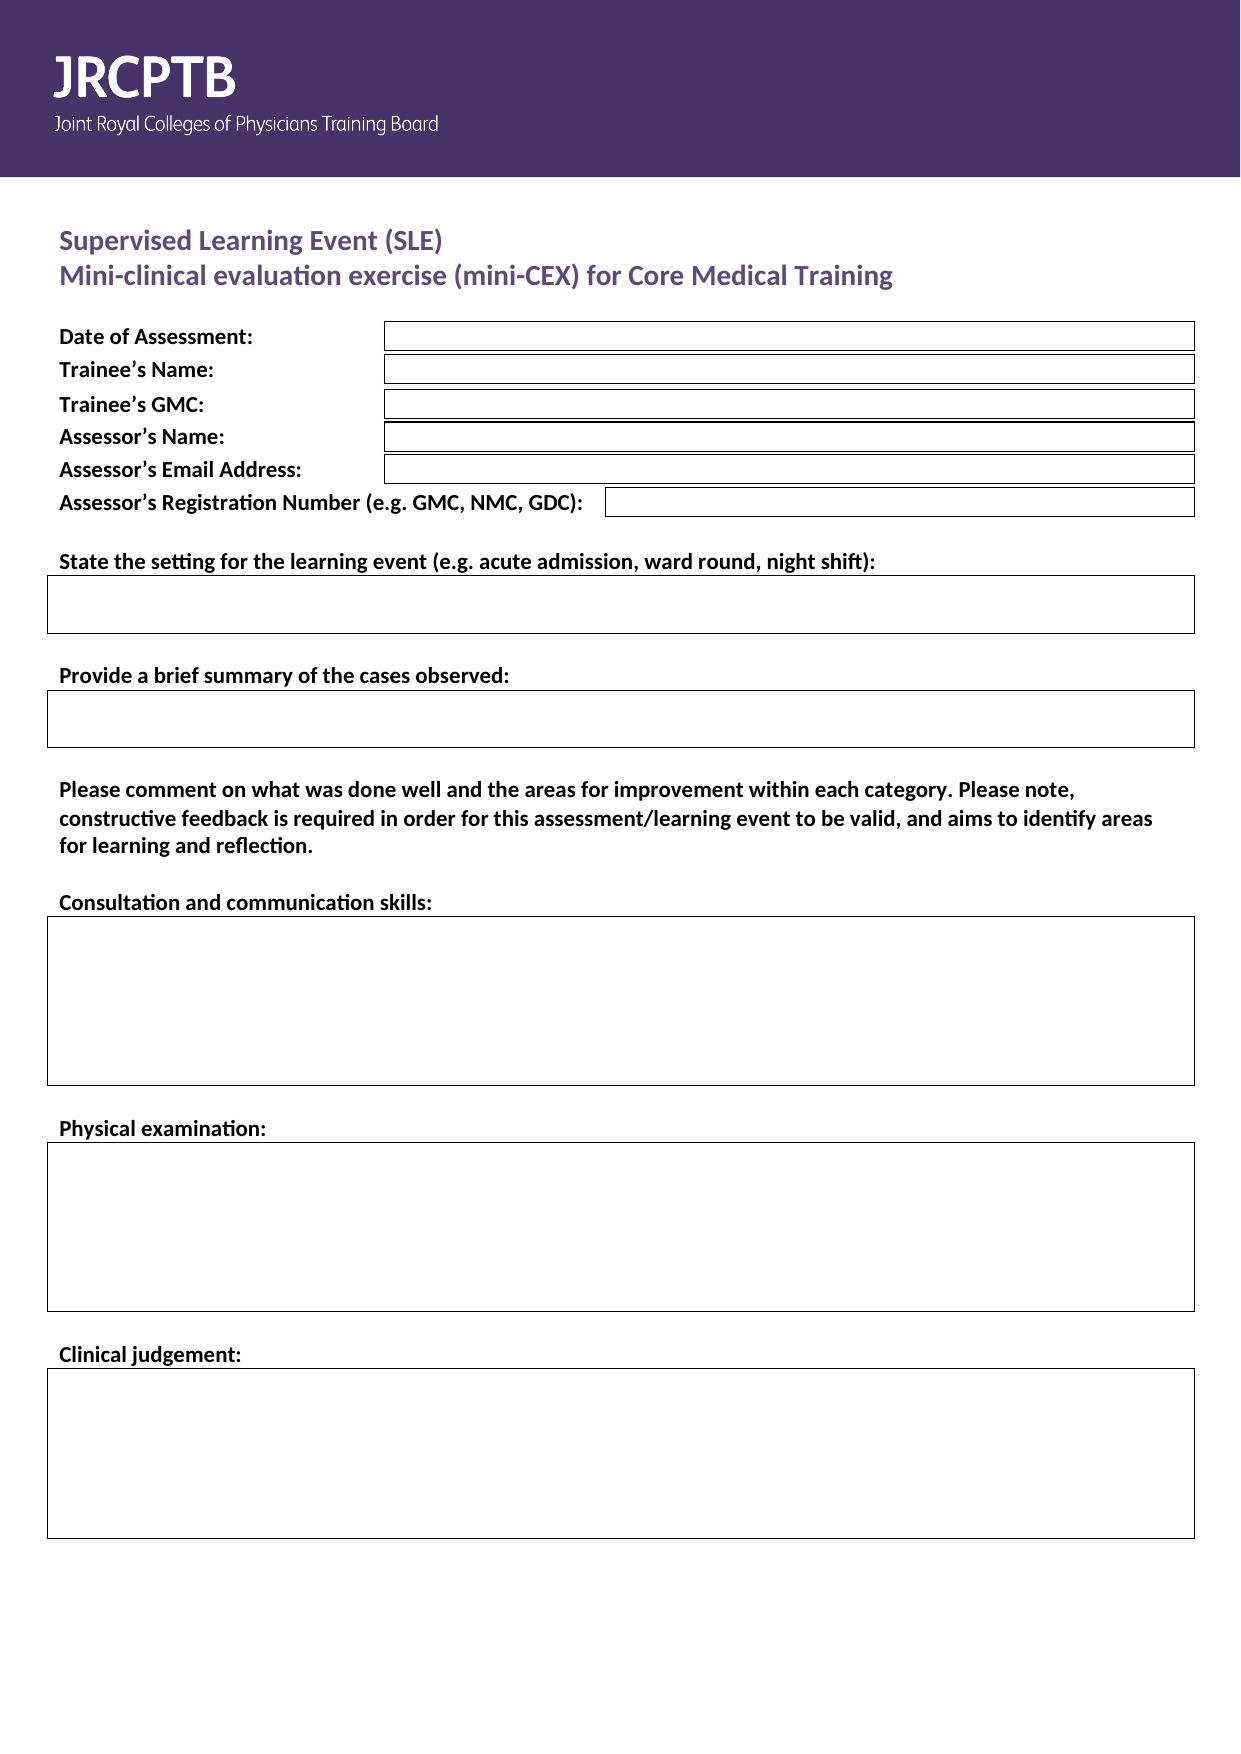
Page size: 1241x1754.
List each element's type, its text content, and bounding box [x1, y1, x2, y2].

table_header [48, 1143, 1194, 1311]
table_header Trainee’s Name: [48, 354, 384, 383]
table_header [385, 322, 1194, 350]
text Clinical judgement: [59, 1340, 1184, 1368]
table_header [385, 455, 1194, 483]
table_header [48, 576, 1194, 632]
table_header [385, 390, 1194, 418]
text Physical examination: [59, 1114, 1184, 1142]
text Provide a brief summary of the cases observed: [59, 661, 1184, 689]
table_header [48, 691, 1194, 747]
table_header [606, 488, 1194, 516]
table_header [48, 917, 1194, 1085]
table_header Date of Assessment: [48, 321, 384, 350]
text Mini-clinical evaluation exercise (mini-CEX) for Core Medical Training [59, 257, 1184, 293]
text Please comment on what was done well and the areas for improvement within each category. Please note, constructive feedback is required in order for this assessment/learning event to be valid, and aims to identify areas for learning and reflection. [59, 776, 1184, 860]
table_header Assessor’s Email Address: [48, 454, 384, 483]
table_header [48, 1369, 1194, 1537]
text Supervised Learning Event (SLE) [59, 222, 1184, 257]
table_header Assessor’s Name: [48, 421, 384, 451]
table_header [385, 355, 1194, 383]
table_header [385, 423, 1194, 451]
table_header Trainee’s GMC: [48, 389, 384, 418]
picture [0, 0, 484, 182]
text State the setting for the learning event (e.g. acute admission, ward round, night shift): [59, 547, 1184, 575]
text Consultation and communication skills: [59, 888, 1184, 916]
table_header Assessor’s Registration Number (e.g. GMC, NMC, GDC): [48, 487, 605, 516]
